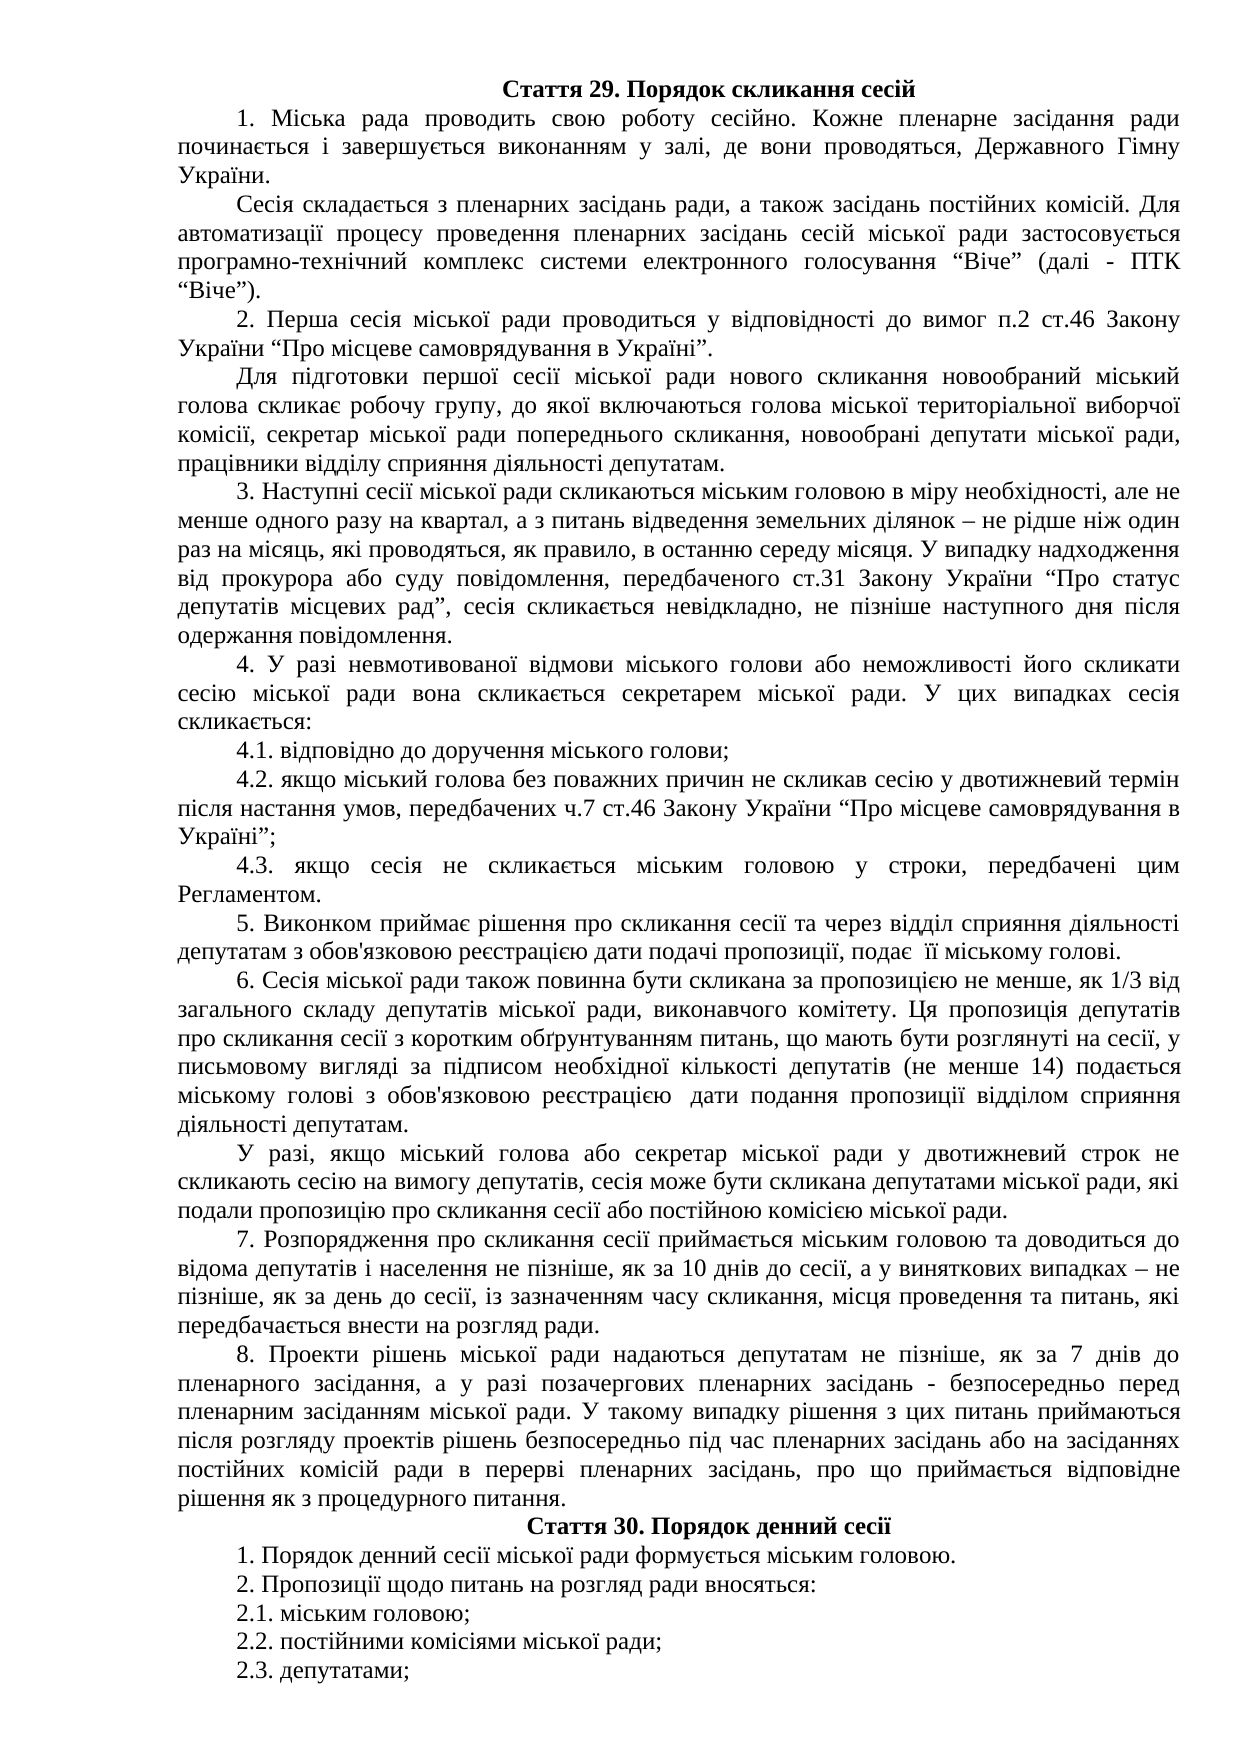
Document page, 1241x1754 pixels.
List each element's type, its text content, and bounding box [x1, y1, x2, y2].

text 1. Порядок денний сесії міської ради формується міським головою. [177, 1540, 1181, 1569]
text 4. У разі невмотивованої відмови міського голови або неможливості його скликати сесію міської ради вона скликається секретарем міської ради. У цих випадках сесія скликається: [177, 649, 1181, 735]
text 4.2. якщо міський голова без поважних причин не скликав сесію у двотижневий термін після настання умов, передбачених ч.7 ст.46 Закону України “Про місцеве самоврядування в Україні”; [177, 764, 1181, 850]
text 4.3. якщо сесія не скликається міським головою у строки, передбачені цим Регламентом. [177, 850, 1181, 908]
text 2. Пропозиції щодо питань на розгляд ради вносяться: [177, 1569, 1181, 1598]
text 2.3. депутатами; [177, 1655, 1181, 1684]
text У разі, якщо міський голова або секретар міської ради у двотижневий строк не скликають сесію на вимогу депутатів, сесія може бути скликана депутатами міської ради, які подали пропозицію про скликання сесії або постійною комісією міської ради. [177, 1138, 1181, 1224]
text Для підготовки першої сесії міської ради нового скликання новообраний міський голова скликає робочу групу, до якої включаються голова міської територіальної виборчої комісії, секретар міської ради попереднього скликання, новообрані депутати міської ради, працівники відділу сприяння діяльності депутатам. [177, 361, 1181, 476]
text 7. Розпорядження про скликання сесії приймається міським головою та доводиться до відома депутатів і населення не пізніше, як за 10 днів до сесії, а у виняткових випадках – не пізніше, як за день до сесії, із зазначенням часу скликання, місця проведення та питань, які передбачається внести на розгляд ради. [177, 1224, 1181, 1339]
text 5. Виконком приймає рішення про скликання сесії та через відділ сприяння діяльності депутатам з обов'язковою реєстрацією дати подачі пропозиції, подає її міському голові. [177, 908, 1181, 965]
text 6. Сесія міської ради також повинна бути скликана за пропозицією не менше, як 1/3 від загального складу депутатів міської ради, виконавчого комітету. Ця пропозиція депутатів про скликання сесії з коротким обґрунтуванням питань, що мають бути розглянуті на сесії, у письмовому вигляді за підписом необхідної кількості депутатів (не менше 14) подається міському голові з обов'язковою реєстрацією дати подання пропозиції відділом сприяння діяльності депутатам. [177, 965, 1181, 1138]
text Стаття 30. Порядок денний сесії [177, 1511, 1181, 1540]
text Сесія складається з пленарних засідань ради, а також засідань постійних комісій. Для автоматизації процесу проведення пленарних засідань сесій міської ради застосовується програмно-технічний комплекс системи електронного голосування “Віче” (далі - ПТК “Віче”). [177, 189, 1181, 304]
text 8. Проекти рішень міської ради надаються депутатам не пізніше, як за 7 днів до пленарного засідання, а у разі позачергових пленарних засідань - безпосередньо перед пленарним засіданням міської ради. У такому випадку рішення з цих питань приймаються після розгляду проектів рішень безпосередньо під час пленарних засідань або на засіданнях постійних комісій ради в перерві пленарних засідань, про що приймається відповідне рішення як з процедурного питання. [177, 1339, 1181, 1511]
text 2. Перша сесія міської ради проводиться у відповідності до вимог п.2 ст.46 Закону України “Про місцеве самоврядування в Україні”. [177, 304, 1181, 361]
text 1. Міська рада проводить свою роботу сесійно. Кожне пленарне засідання ради починається і завершується виконанням у залі, де вони проводяться, Державного Гімну України. [177, 103, 1181, 189]
text 2.1. міським головою; [177, 1598, 1181, 1626]
text 2.2. постійними комісіями міської ради; [177, 1626, 1181, 1655]
text Стаття 29. Порядок скликання сесій [177, 74, 1181, 103]
text 3. Наступні сесії міської ради скликаються міським головою в міру необхідності, але не менше одного разу на квартал, а з питань відведення земельних ділянок – не рідше ніж один раз на місяць, які проводяться, як правило, в останню середу місяця. У випадку надходження від прокурора або суду повідомлення, передбаченого ст.31 Закону України “Про статус депутатів місцевих рад”, сесія скликається невідкладно, не пізніше наступного дня після одержання повідомлення. [177, 476, 1181, 649]
text 4.1. відповідно до доручення міського голови; [177, 735, 1181, 764]
